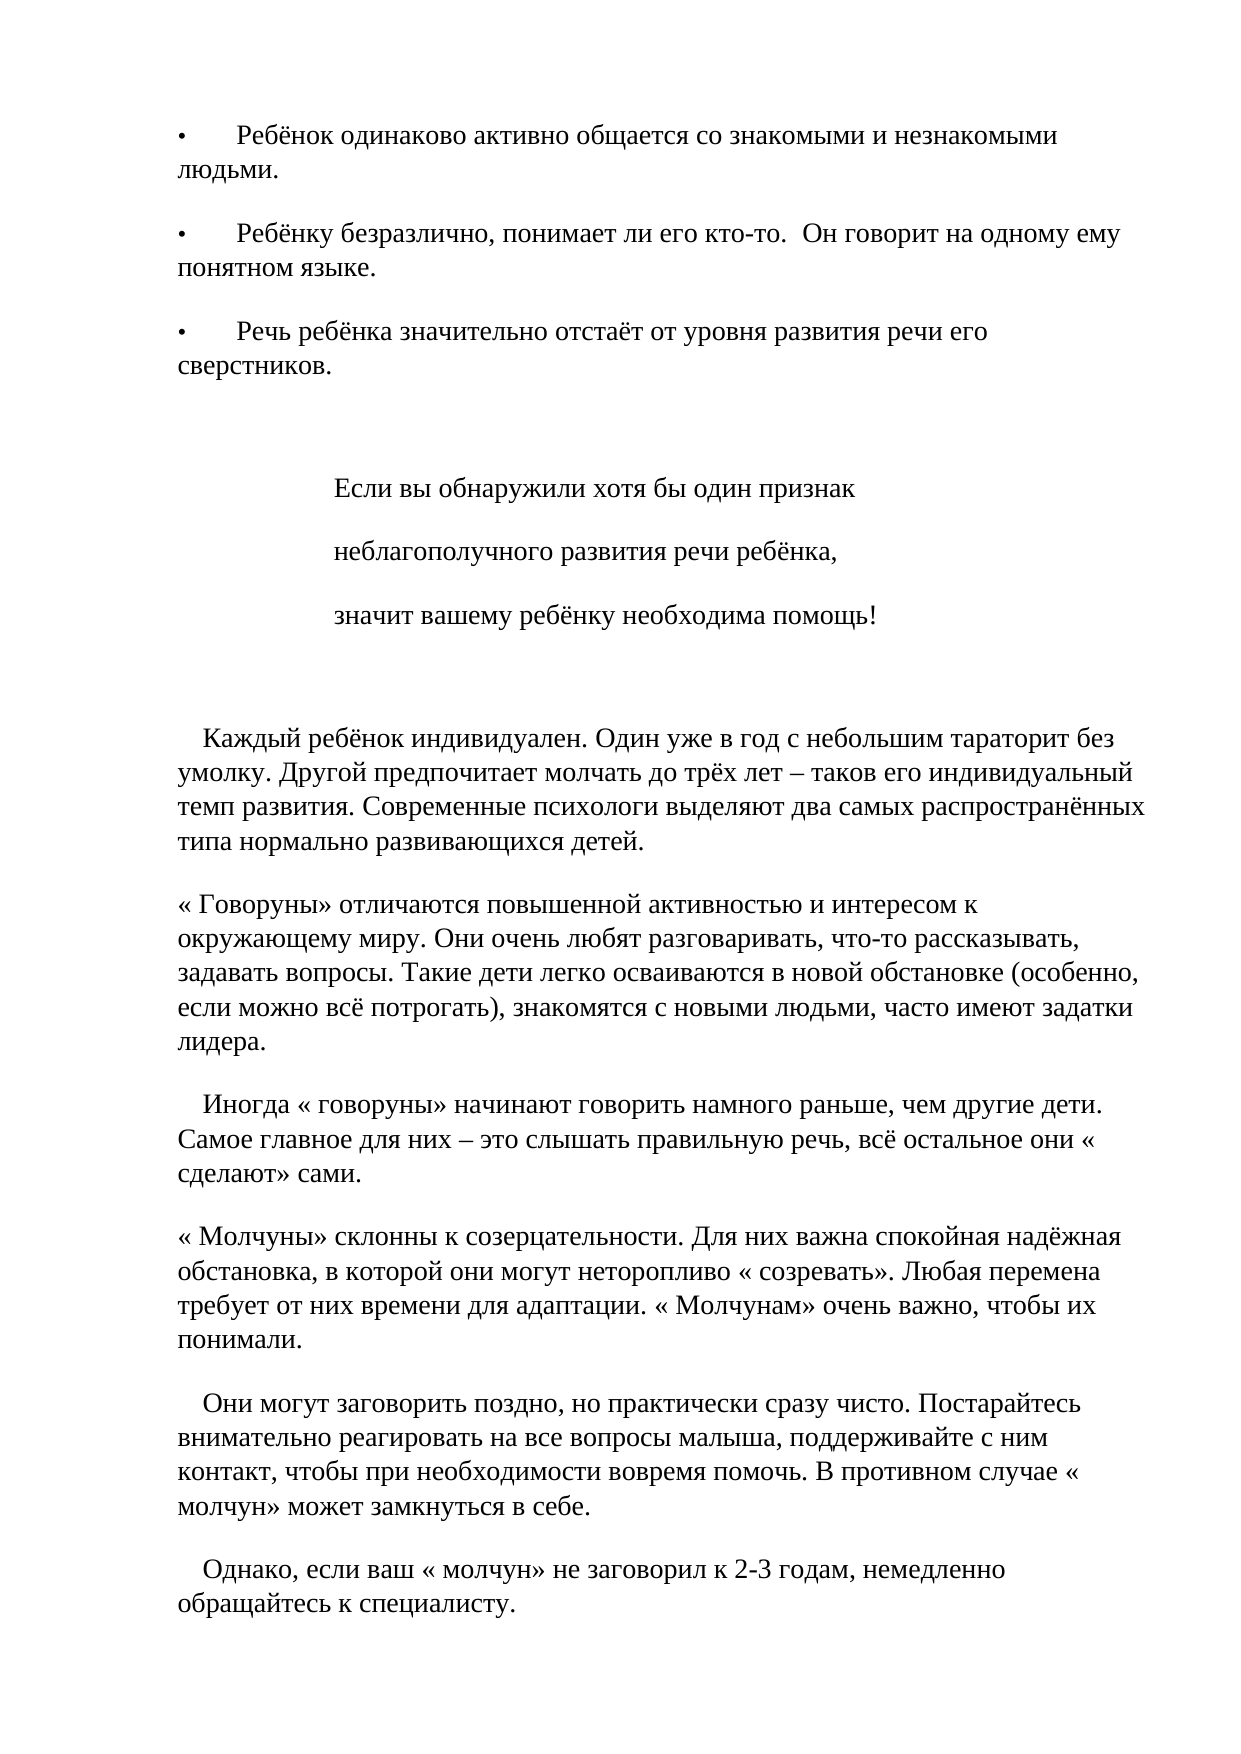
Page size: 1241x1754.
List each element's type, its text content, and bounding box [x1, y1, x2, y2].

text Если вы обнаружили хотя бы один признак [177, 471, 1152, 503]
text « Говоруны» отличаются повышенной активностью и интересом к окружающему миру. Они очень любят разговаривать, что-то рассказывать, задавать вопросы. Такие дети легко осваиваются в новой обстановке (особенно, если можно всё потрогать), знакомятся с новыми людьми, часто имеют задатки лидера. [177, 887, 1152, 1056]
text Иногда « говоруны» начинают говорить намного раньше, чем другие дети. Самое главное для них – это слышать правильную речь, всё остальное они « сделают» сами. [177, 1087, 1152, 1188]
text « Молчуны» склонны к созерцательности. Для них важна спокойная надёжная обстановка, в которой они могут неторопливо « созревать». Любая перемена требует от них времени для адаптации. « Молчунам» очень важно, чтобы их понимали. [177, 1219, 1152, 1355]
text • Речь ребёнка значительно отстаёт от уровня развития речи его сверстников. [177, 313, 1152, 380]
text Они могут заговорить поздно, но практически сразу чисто. Постарайтесь внимательно реагировать на все вопросы малыша, поддерживайте с ним контакт, чтобы при необходимости вовремя помочь. В противном случае « молчун» может замкнуться в себе. [177, 1386, 1152, 1521]
text значит вашему ребёнку необходима помощь! [177, 598, 1152, 630]
text Каждый ребёнок индивидуален. Один уже в год с небольшим тараторит без умолку. Другой предпочитает молчать до трёх лет – таков его индивидуальный темп развития. Современные психологи выделяют два самых распространённых типа нормально развивающихся детей. [177, 721, 1152, 856]
text Однако, если ваш « молчун» не заговорил к 2-3 годам, немедленно обращайтесь к специалисту. [177, 1552, 1152, 1619]
text неблагополучного развития речи ребёнка, [177, 534, 1152, 567]
text • Ребёнку безразлично, понимает ли его кто-то. Он говорит на одному ему понятном языке. [177, 216, 1152, 282]
text • Ребёнок одинаково активно общается со знакомыми и незнакомыми людьми. [177, 118, 1152, 185]
